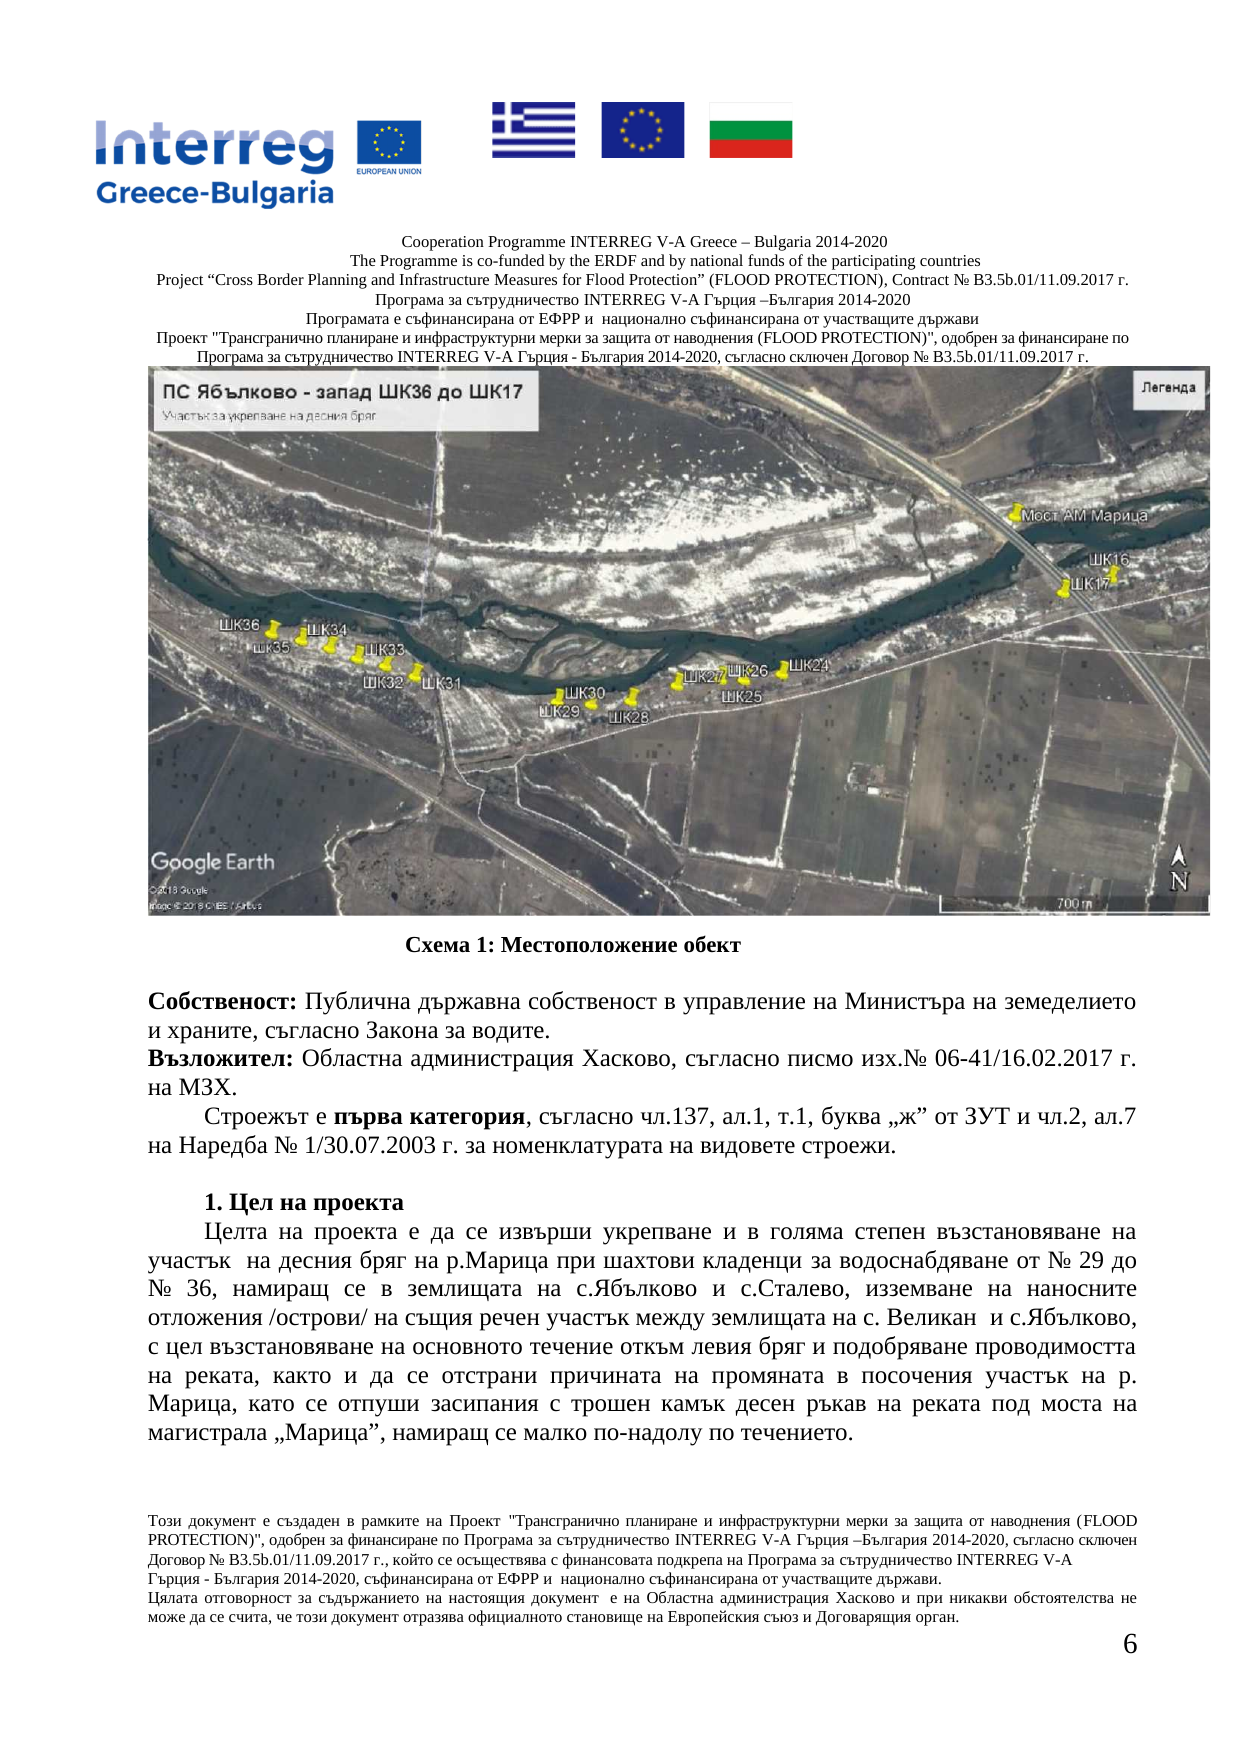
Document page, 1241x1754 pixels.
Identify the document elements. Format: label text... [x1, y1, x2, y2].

picture [601, 102, 685, 158]
text Възложител: Областна администрация Хасково, съгласно писмо изх.№ 06-41/16.02.2017 г. на МЗХ. [148, 1043, 1137, 1101]
text 1. Цел на проекта [148, 1187, 1137, 1216]
text Схема 1: Местоположение обект [148, 931, 1137, 957]
picture [147, 366, 1211, 916]
text Собственост: Публична държавна собственост в управление на Министъра на земеделието и храните, съгласно Закона за водите. [148, 986, 1137, 1043]
picture [88, 112, 428, 213]
text Целта на проекта е да се извърши укрепване и в голяма степен възстановяване на участък на десния бряг на р.Марица при шахтови кладенци за водоснабдяване от № 29 до № 36, намиращ се в землищата на с.Ябълково и с.Сталево, изземване на наносните отложения /острови/ на същия речен участък между землищата на с. Великан и с.Ябълково, с цел възстановяване на основното течение откъм левия бряг и подобряване проводимостта на реката, както и да се отстрани причината на промяната в посочения участък на р. Марица, като се отпуши засипания с трошен камък десен ръкав на реката под моста на магистрала „Марица”, намиращ се малко по-надолу по течението. [148, 1216, 1137, 1446]
picture [709, 102, 793, 158]
text Строежът е първа категория, съгласно чл.137, ал.1, т.1, буква „ж” от ЗУТ и чл.2, ал.7 на Наредба № 1/30.07.2003 г. за номенклатурата на видовете строежи. [148, 1101, 1137, 1158]
picture [492, 102, 575, 158]
